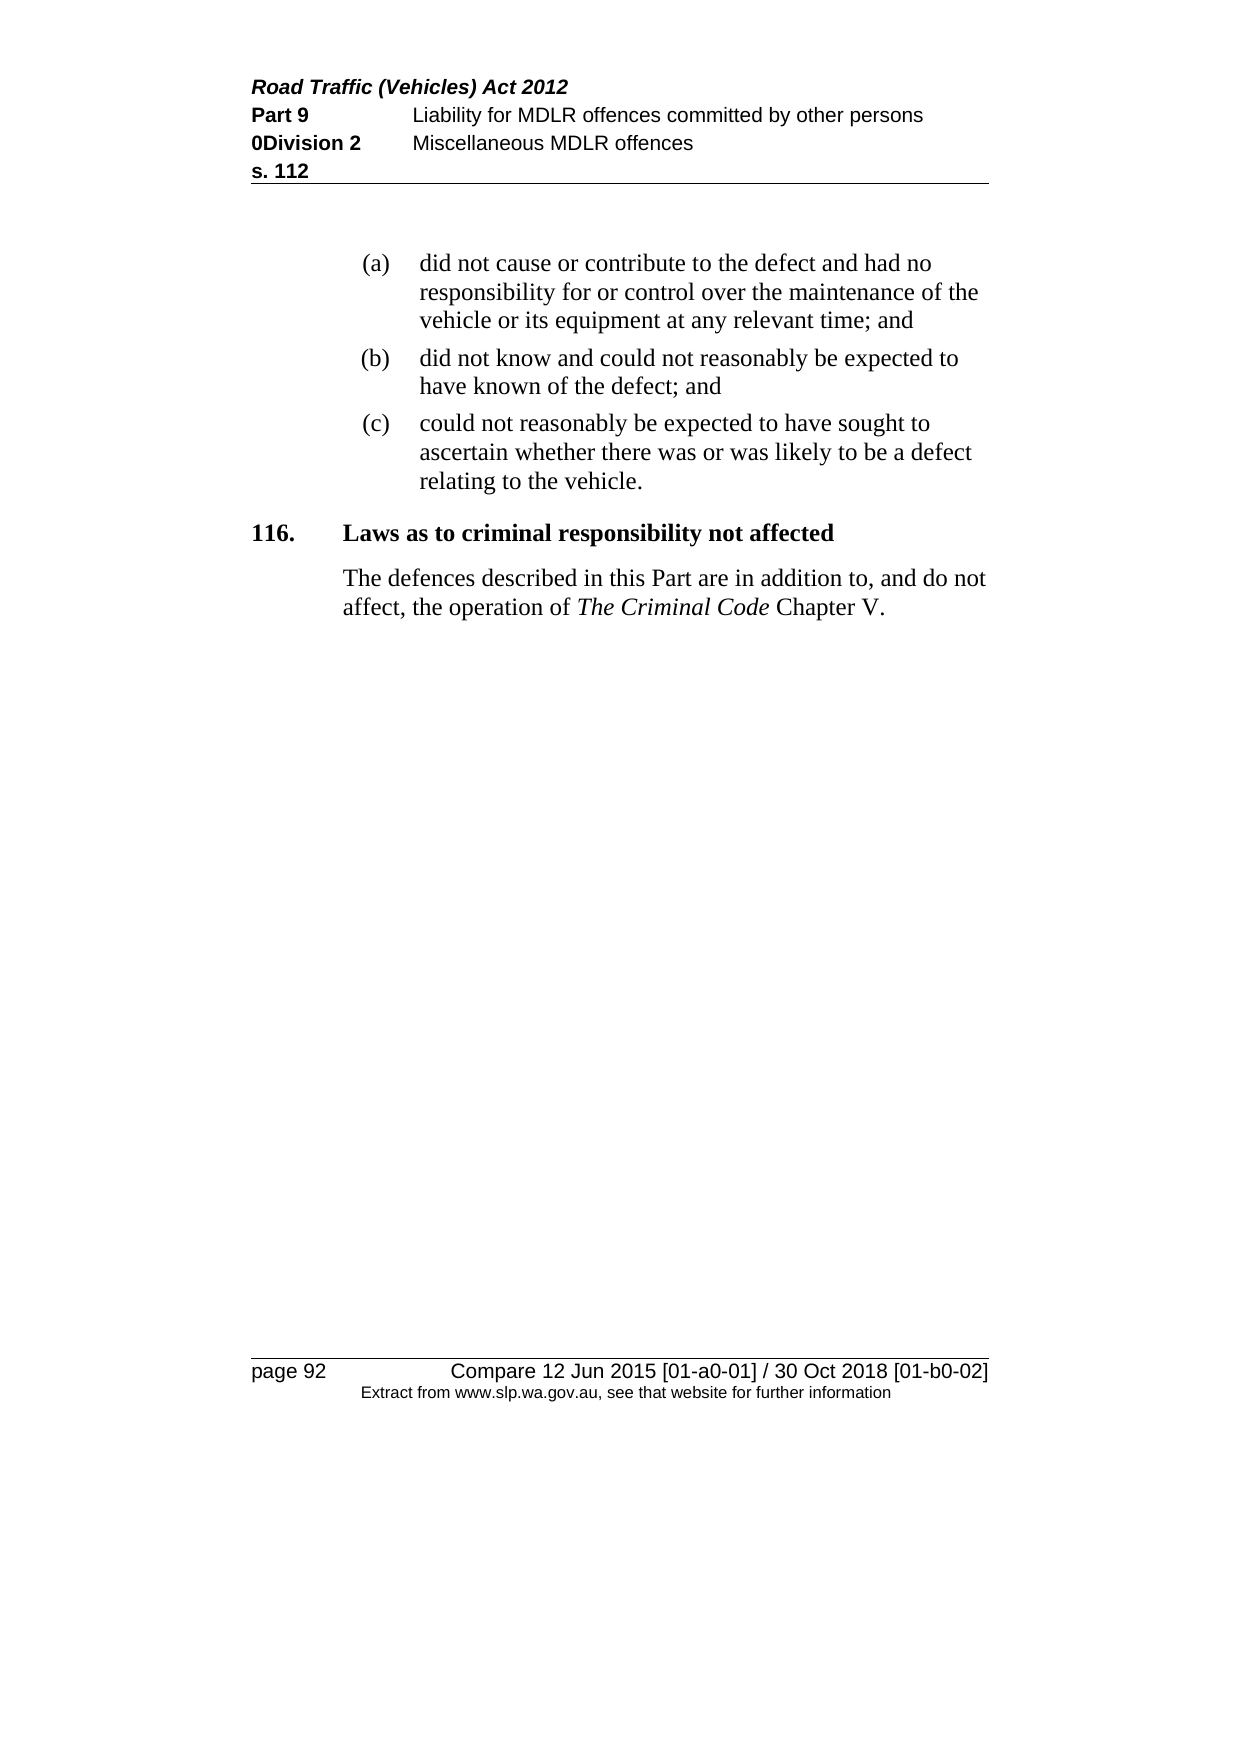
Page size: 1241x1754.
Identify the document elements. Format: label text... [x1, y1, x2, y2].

text (a) did not cause or contribute to the defect and had no responsibility for or control over the maintenance of the vehicle or its equipment at any relevant time; and [251, 248, 989, 334]
text (b) did not know and could not reasonably be expected to have known of the defect; and [251, 343, 989, 400]
text The defences described in this Part are in addition to, and do not affect, the operation of The Criminal Code Chapter V. [251, 563, 989, 621]
subtitle 116. Laws as to criminal responsibility not affected [251, 518, 989, 546]
text (c) could not reasonably be expected to have sought to ascertain whether there was or was likely to be a defect relating to the vehicle. [251, 408, 989, 495]
